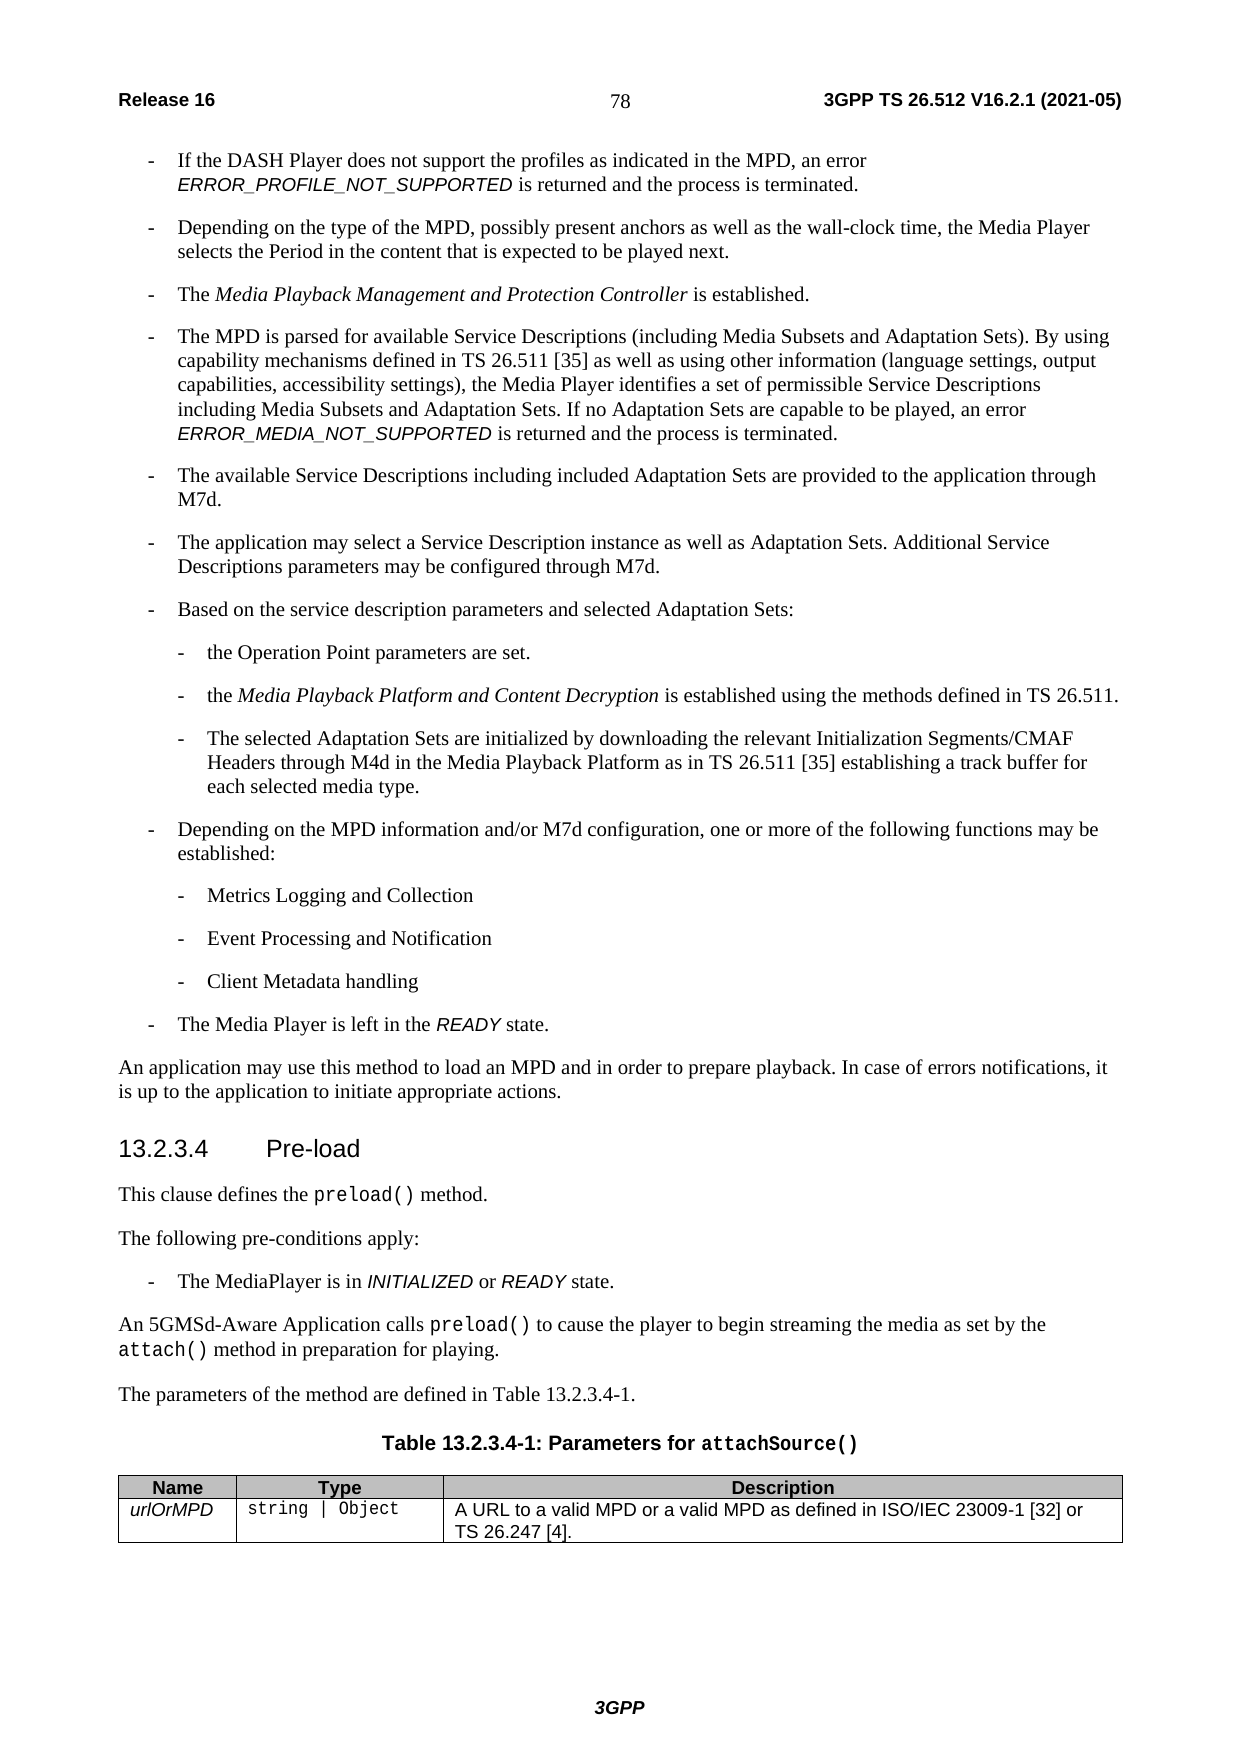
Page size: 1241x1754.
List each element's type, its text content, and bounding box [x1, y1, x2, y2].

text - Based on the service description parameters and selected Adaptation Sets: [148, 597, 1122, 621]
text - The Media Playback Management and Protection Controller is established. [148, 281, 1122, 306]
text - the Media Playback Platform and Content Decryption is established using the methods defined in TS 26.511. [177, 683, 1122, 707]
text - Client Metadata handling [177, 969, 1122, 993]
text - Metrics Logging and Collection [177, 883, 1122, 907]
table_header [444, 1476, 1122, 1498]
text - The MPD is parsed for available Service Descriptions (including Media Subsets and Adaptation Sets). By using capability mechanisms defined in TS 26.511 [35] as well as using other information (language settings, output capabilities, accessibility settings), the Media Player identifies a set of permissible Service Descriptions including Media Subsets and Adaptation Sets. If no Adaptation Sets are capable to be played, an error ERROR_MEDIA_NOT_SUPPORTED is returned and the process is terminated. [148, 324, 1122, 444]
text This clause defines the preload() method. [118, 1181, 1122, 1207]
text An application may use this method to load an MPD and in order to prepare playback. In case of errors notifications, it is up to the application to initiate appropriate actions. [118, 1054, 1122, 1103]
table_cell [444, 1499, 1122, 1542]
text - Depending on the type of the MPD, possibly present anchors as well as the wall-clock time, the Media Player selects the Period in the content that is expected to be played next. [148, 214, 1122, 263]
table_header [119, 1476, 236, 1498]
text - The selected Adaptation Sets are initialized by downloading the relevant Initialization Segments/CMAF Headers through M4d in the Media Playback Platform as in TS 26.511 [35] establishing a track buffer for each selected media type. [177, 726, 1122, 798]
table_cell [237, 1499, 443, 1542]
text - The Media Player is left in the READY state. [148, 1012, 1122, 1036]
text - The MediaPlayer is in INITIALIZED or READY state. [148, 1269, 1122, 1293]
text - Depending on the MPD information and/or M7d configuration, one or more of the following functions may be established: [148, 816, 1122, 864]
text The parameters of the method are defined in Table 13.2.3.4-1. [118, 1382, 1122, 1406]
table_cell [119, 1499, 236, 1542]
text - the Operation Point parameters are set. [177, 640, 1122, 664]
text - If the DASH Player does not support the profiles as indicated in the MPD, an error ERROR_PROFILE_NOT_SUPPORTED is returned and the process is terminated. [148, 148, 1122, 196]
subtitle 13.2.3.4 Pre-load [118, 1134, 1122, 1163]
text - The application may select a Service Description instance as well as Adaptation Sets. Additional Service Descriptions parameters may be configured through M7d. [148, 530, 1122, 578]
text The following pre-conditions apply: [118, 1226, 1122, 1250]
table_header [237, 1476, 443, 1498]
text - The available Service Descriptions including included Adaptation Sets are provided to the application through M7d. [148, 463, 1122, 511]
text - Event Processing and Notification [177, 926, 1122, 950]
text An 5GMSd-Aware Application calls preload() to cause the player to begin streaming the media as set by the attach() method in preparation for playing. [118, 1312, 1122, 1363]
text Table 13.2.3.4-1: Parameters for attachSource() [118, 1431, 1122, 1457]
